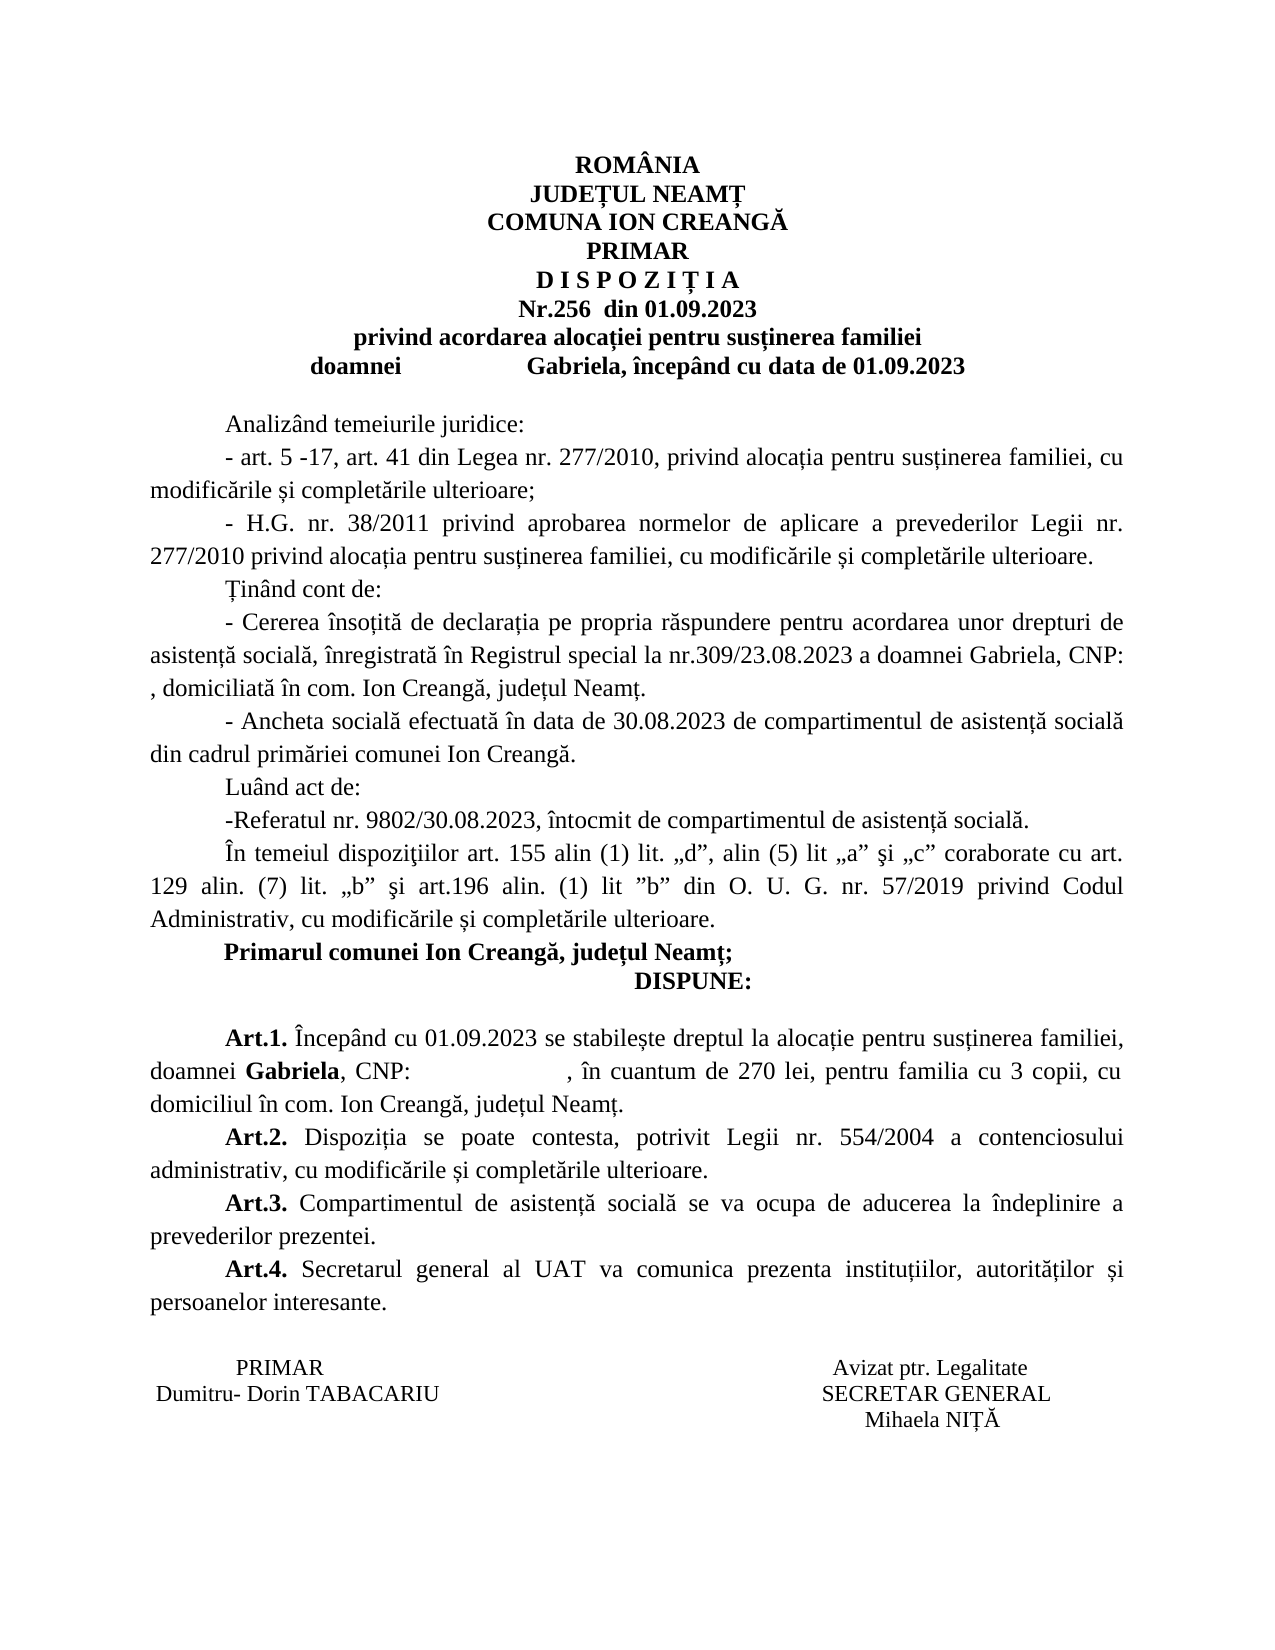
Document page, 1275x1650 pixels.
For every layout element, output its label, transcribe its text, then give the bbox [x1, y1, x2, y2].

text JUDEȚUL NEAMȚ [150, 179, 1125, 207]
text COMUNA ION CREANGĂ [150, 207, 1125, 236]
text Art.3. Compartimentul de asistență socială se va ocupa de aducerea la îndeplinire a prevederilor prezentei. [150, 1188, 1125, 1250]
text Analizând temeiurile juridice: [150, 409, 1125, 437]
text PRIMAR Avizat ptr. Legalitate [150, 1353, 1125, 1380]
text PRIMAR [150, 236, 1125, 265]
text - H.G. nr. 38/2011 privind aprobarea normelor de aplicare a prevederilor Legii nr. 277/2010 privind alocația pentru susținerea familiei, cu modificările și completările ulterioare. [150, 508, 1125, 569]
text Luând act de: [150, 772, 1125, 801]
text ROMÂNIA [150, 150, 1125, 179]
text -Referatul nr. 9802/30.08.2023, întocmit de compartimentul de asistență socială. [150, 805, 1125, 834]
text Art.4. Secretarul general al UAT va comunica prezenta instituțiilor, autorităților și persoanelor interesante. [150, 1254, 1125, 1316]
text Mihaela NIȚĂ [150, 1406, 1125, 1433]
text Nr.256 din 01.09.2023 [150, 294, 1125, 322]
text Primarul comunei Ion Creangă, județul Neamț; [150, 937, 1125, 966]
text DISPUNE: [261, 966, 1125, 994]
text Dumitru- Dorin TABACARIU SECRETAR GENERAL [150, 1380, 1125, 1406]
text - Ancheta socială efectuată în data de 30.08.2023 de compartimentul de asistență socială din cadrul primăriei comunei Ion Creangă. [150, 706, 1125, 768]
text doamnei Gabriela, începând cu data de 01.09.2023 [150, 351, 1125, 380]
text În temeiul dispoziţiilor art. 155 alin (1) lit. „d”, alin (5) lit „a” şi „c” coraborate cu art. 129 alin. (7) lit. „b” şi art.196 alin. (1) lit ”b” din O. U. G. nr. 57/2019 privind Codul Administrativ, cu modificările și completările ulterioare. [150, 838, 1125, 933]
text Art.1. Începând cu 01.09.2023 se stabilește dreptul la alocație pentru susținerea familiei, doamnei Gabriela, CNP: , în cuantum de 270 lei, pentru familia cu 3 copii, cu domiciliul în com. Ion Creangă, județul Neamț. [150, 1023, 1125, 1118]
text privind acordarea alocației pentru susținerea familiei [150, 322, 1125, 351]
text D I S P O Z I Ț I A [150, 265, 1125, 294]
text Ținând cont de: [150, 574, 1125, 603]
text Art.2. Dispoziția se poate contesta, potrivit Legii nr. 554/2004 a contenciosului administrativ, cu modificările și completările ulterioare. [150, 1122, 1125, 1184]
text - Cererea însoțită de declarația pe propria răspundere pentru acordarea unor drepturi de asistență socială, înregistrată în Registrul special la nr.309/23.08.2023 a doamnei Gabriela, CNP: , domiciliată în com. Ion Creangă, județul Neamț. [150, 607, 1125, 702]
text - art. 5 -17, art. 41 din Legea nr. 277/2010, privind alocația pentru susținerea familiei, cu modificările și completările ulterioare; [150, 442, 1125, 503]
